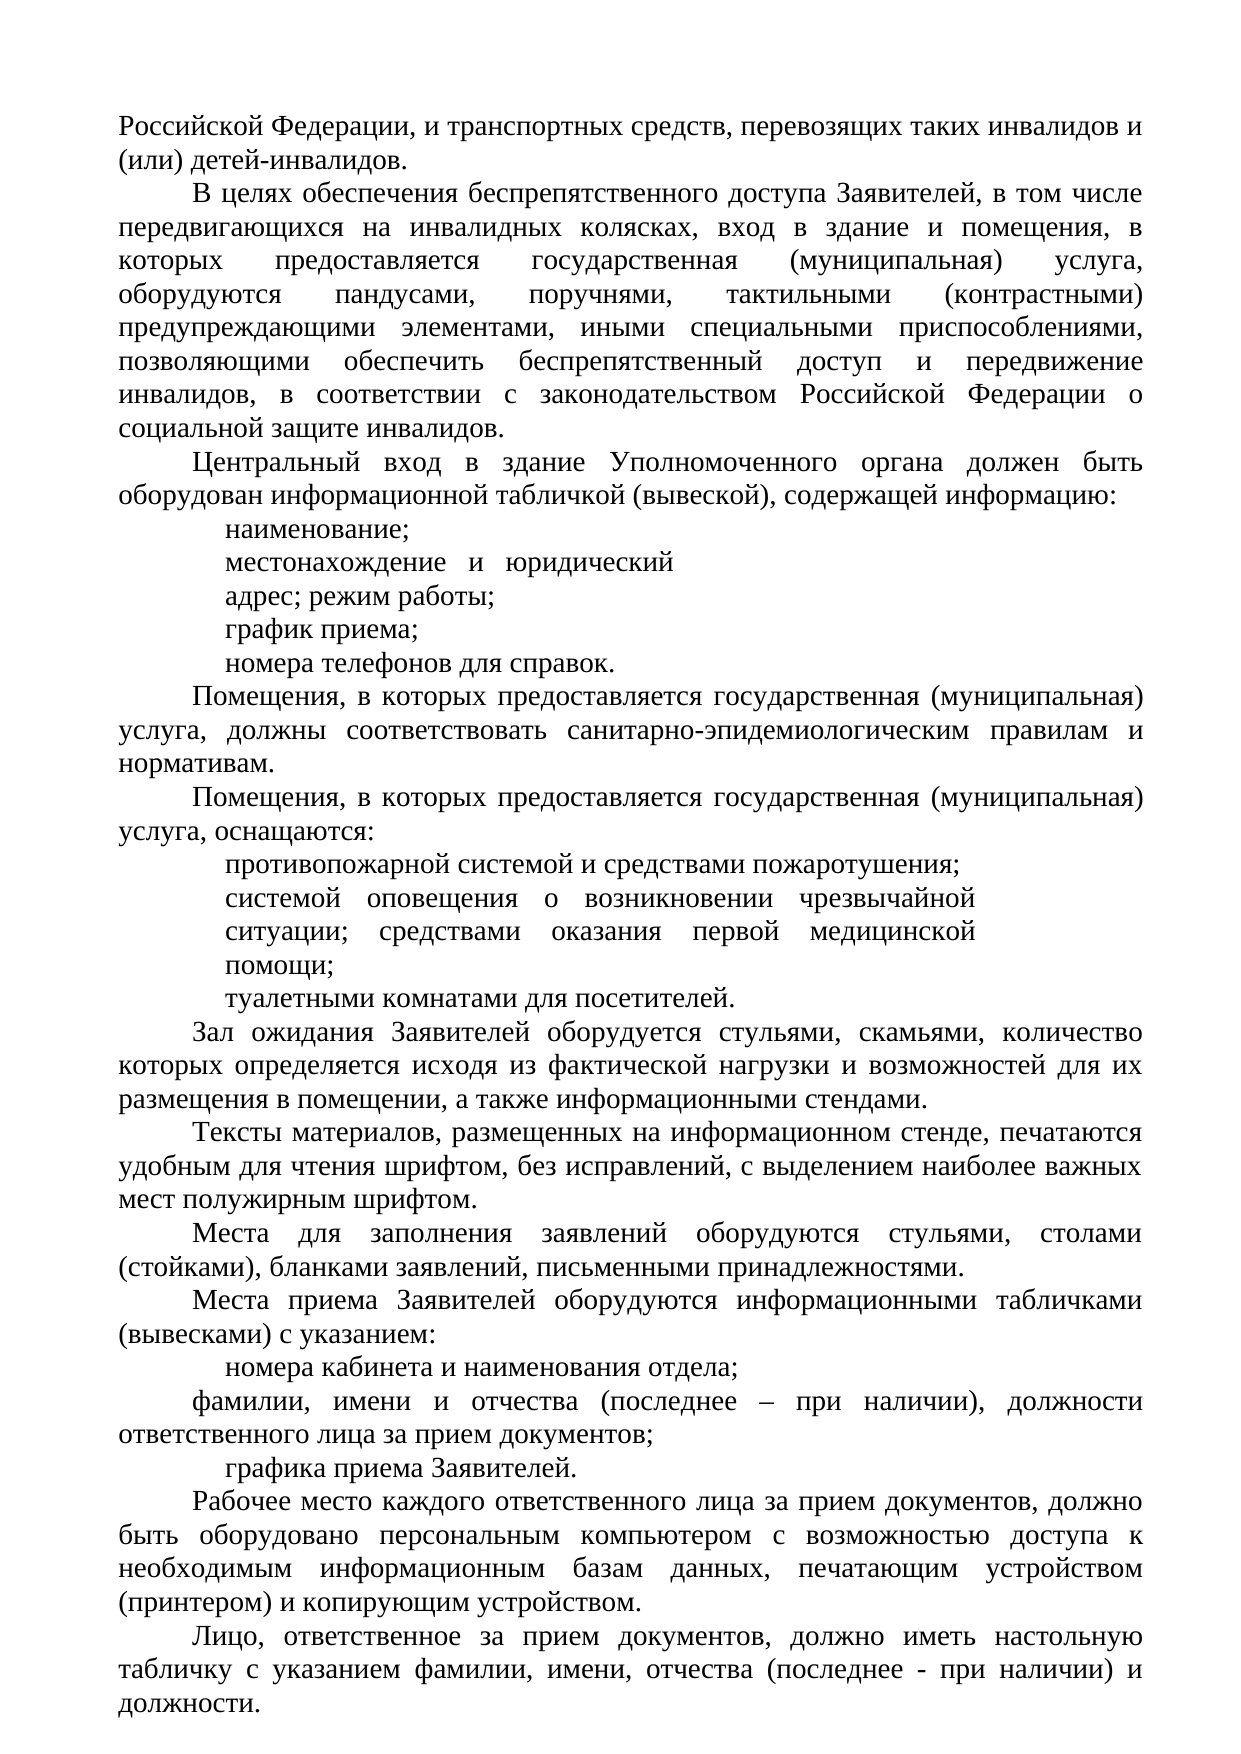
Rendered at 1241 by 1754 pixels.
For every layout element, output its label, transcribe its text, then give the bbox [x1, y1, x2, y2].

text наименование; [225, 511, 1167, 544]
text номера кабинета и наименования отдела; [225, 1349, 1167, 1383]
text Помещения, в которых предоставляется государственная (муниципальная) услуга, оснащаются: [118, 779, 1144, 846]
text туалетными комнатами для посетителей. [225, 980, 1167, 1014]
text системой оповещения о возникновении чрезвычайной ситуации; средствами оказания первой медицинской помощи; [225, 880, 976, 980]
text Зал ожидания Заявителей оборудуется стульями, скамьями, количество которых определяется исходя из фактической нагрузки и возможностей для их размещения в помещении, а также информационными стендами. [118, 1014, 1143, 1114]
text фамилии, имени и отчества (последнее – при наличии), должности ответственного лица за прием документов; [118, 1383, 1143, 1450]
text номера телефонов для справок. [225, 645, 1167, 678]
text Тексты материалов, размещенных на информационном стенде, печатаются удобным для чтения шрифтом, без исправлений, с выделением наиболее важных мест полужирным шрифтом. [118, 1114, 1143, 1215]
text Центральный вход в здание Уполномоченного органа должен быть оборудован информационной табличкой (вывеской), содержащей информацию: [118, 444, 1144, 511]
text Места для заполнения заявлений оборудуются стульями, столами (стойками), бланками заявлений, письменными принадлежностями. [118, 1215, 1143, 1282]
text В целях обеспечения беспрепятственного доступа Заявителей, в том числе передвигающихся на инвалидных колясках, вход в здание и помещения, в которых предоставляется государственная (муниципальная) услуга, оборудуются пандусами, поручнями, тактильными (контрастными) предупреждающими элементами, иными специальными приспособлениями, позволяющими обеспечить беспрепятственный доступ и передвижение инвалидов, в соответствии с законодательством Российской Федерации о социальной защите инвалидов. [118, 175, 1143, 444]
text графика приема Заявителей. [225, 1450, 1167, 1483]
text график приема; [225, 611, 1167, 645]
text Рабочее место каждого ответственного лица за прием документов, должно быть оборудовано персональным компьютером с возможностью доступа к необходимым информационным базам данных, печатающим устройством (принтером) и копирующим устройством. [118, 1483, 1143, 1618]
text местонахождение и юридический адрес; режим работы; [225, 544, 674, 611]
text Помещения, в которых предоставляется государственная (муниципальная) услуга, должны соответствовать санитарно-эпидемиологическим правилам и нормативам. [118, 678, 1144, 779]
text Места приема Заявителей оборудуются информационными табличками (вывесками) с указанием: [118, 1282, 1142, 1349]
text противопожарной системой и средствами пожаротушения; [225, 846, 1167, 880]
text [118, 108, 1143, 175]
text Лицо, ответственное за прием документов, должно иметь настольную табличку с указанием фамилии, имени, отчества (последнее - при наличии) и должности. [118, 1618, 1143, 1718]
